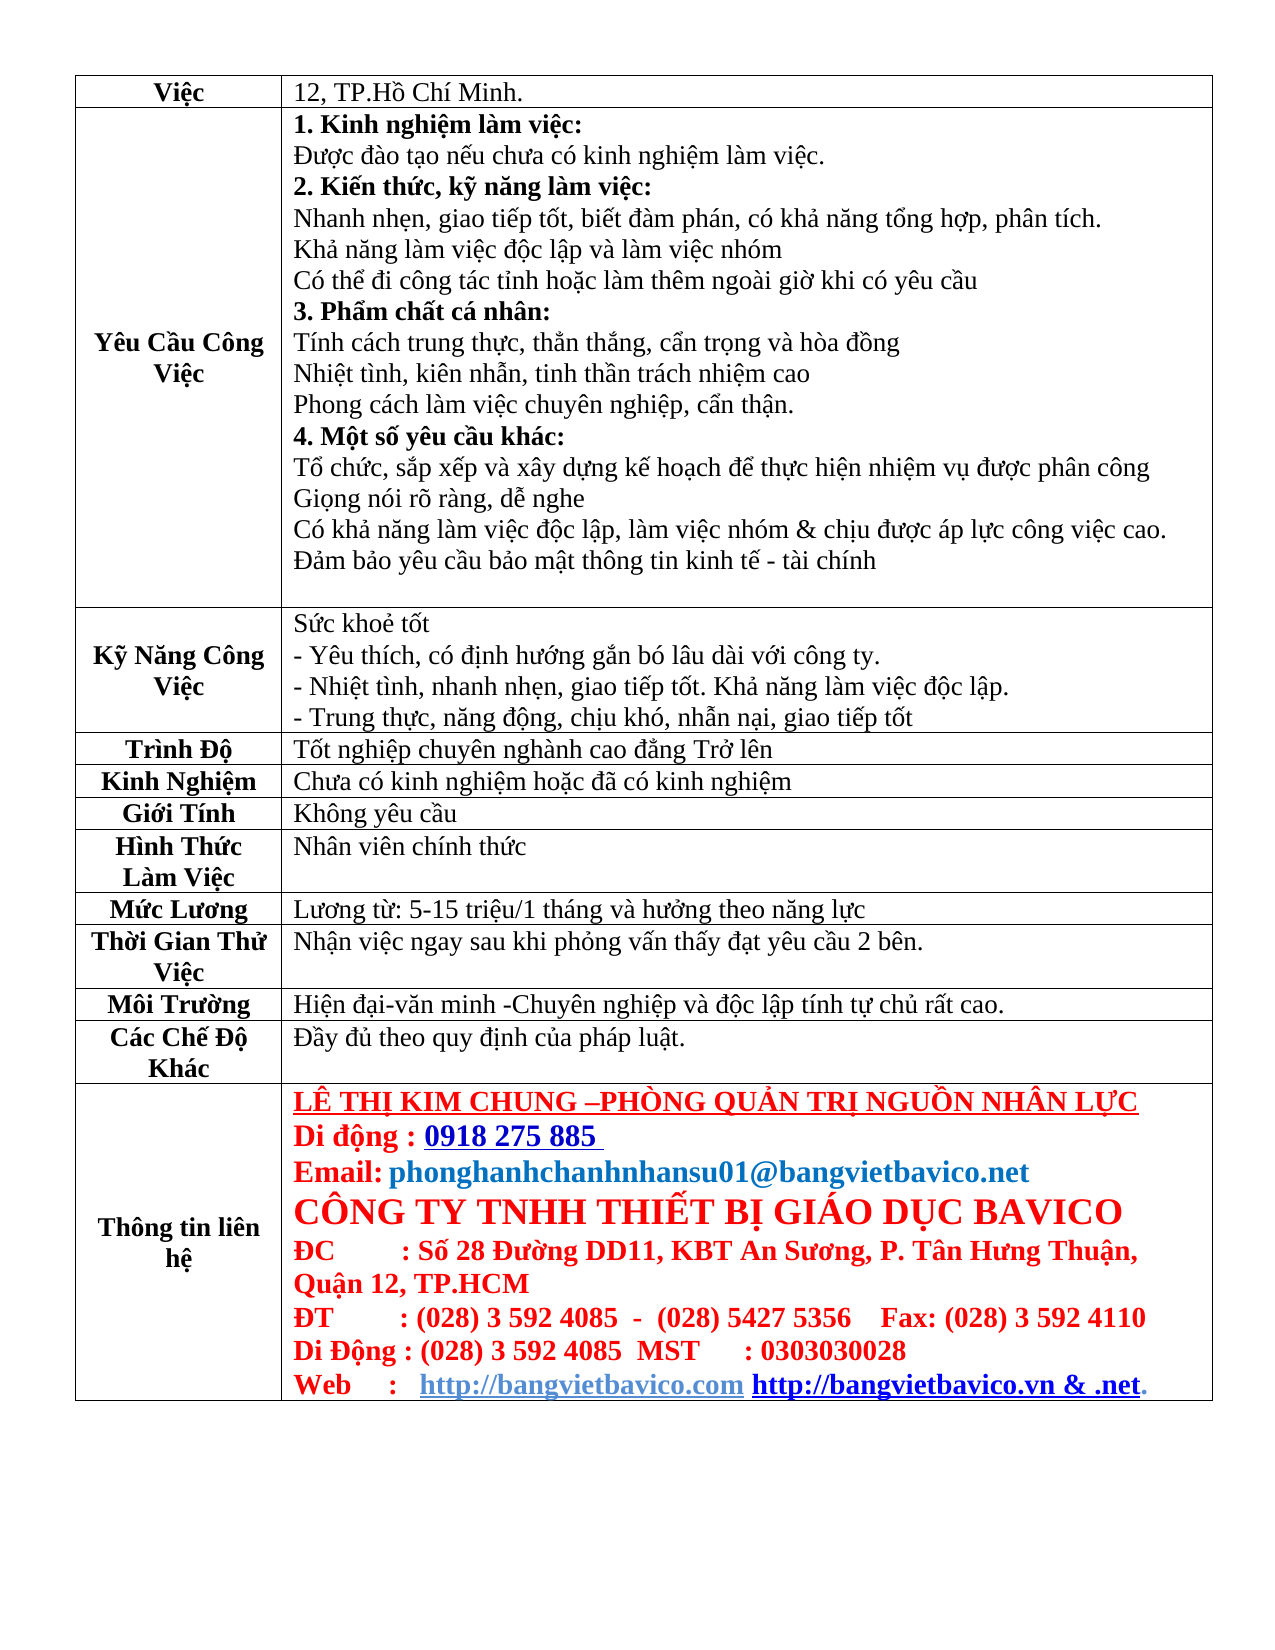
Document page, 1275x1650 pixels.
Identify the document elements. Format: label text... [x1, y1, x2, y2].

table_cell LÊ THỊ KIM CHUNG –PHÒNG QUẢN TRỊ NGUỒN NHÂN LỰC Di động : 0918 275 885 Email: phonghanhchanhnhansu01@bangvietbavico.net CÔNG TY TNHH THIẾT BỊ GIÁO DỤC BAVICO ĐC : Số 28 Đường DD11, KBT An Sương, P. Tân Hưng Thuận, Quận 12, TP.HCM ĐT : (028) 3 592 4085 - (028) 5427 5356 Fax: (028) 3 592 4110 Di Động : (028) 3 592 4085 MST : 0303030028 Web : http://bangvietbavico.com http://bangvietbavico.vn & .net. [282, 1084, 1212, 1400]
table_cell Kinh Nghiệm [76, 765, 281, 797]
table_cell Chưa có kinh nghiệm hoặc đã có kinh nghiệm [282, 765, 1212, 797]
table_cell Thời Gian Thử Việc [76, 925, 281, 988]
table_cell Giới Tính [76, 798, 281, 829]
table_cell Hình Thức Làm Việc [76, 830, 281, 892]
table_cell Kỹ Năng Công Việc [76, 608, 281, 732]
table_cell Nhận việc ngay sau khi phỏng vấn thấy đạt yêu cầu 2 bên. [282, 925, 1212, 988]
table_cell 1. Kinh nghiệm làm việc: Được đào tạo nếu chưa có kinh nghiệm làm việc. 2. Kiến thức, kỹ năng làm việc: Nhanh nhẹn, giao tiếp tốt, biết đàm phán, có khả năng tổng hợp, phân tích. Khả năng làm việc độc lập và làm việc nhóm Có thể đi công tác tỉnh hoặc làm thêm ngoài giờ khi có yêu cầu 3. Phẩm chất cá nhân: Tính cách trung thực, thẳn thắng, cẩn trọng và hòa đồng Nhiệt tình, kiên nhẫn, tinh thần trách nhiệm cao Phong cách làm việc chuyên nghiệp, cẩn thận. 4. Một số yêu cầu khác: Tổ chức, sắp xếp và xây dựng kế hoạch để thực hiện nhiệm vụ được phân công Giọng nói rõ ràng, dễ nghe Có khả năng làm việc độc lập, làm việc nhóm & chịu được áp lực công việc cao. Đảm bảo yêu cầu bảo mật thông tin kinh tế - tài chính [282, 108, 1212, 607]
table_cell Đầy đủ theo quy định của pháp luật. [282, 1021, 1212, 1083]
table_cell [282, 76, 1212, 107]
table_cell Tốt nghiệp chuyên nghành cao đẳng Trở lên [282, 733, 1212, 764]
table_cell Lương từ: 5-15 triệu/1 tháng và hưởng theo năng lực [282, 893, 1212, 924]
table_cell Địa Điểm Làm Việc [76, 76, 281, 107]
table_cell Không yêu cầu [282, 798, 1212, 829]
table_cell Thông tin liên hệ [76, 1084, 281, 1400]
table_cell Nhân viên chính thức [282, 830, 1212, 892]
table_cell Yêu Cầu Công Việc [76, 108, 281, 607]
table_cell Hiện đại-văn minh -Chuyên nghiệp và độc lập tính tự chủ rất cao. [282, 989, 1212, 1020]
table_cell Trình Độ [76, 733, 281, 764]
table_cell Mức Lương [76, 893, 281, 924]
table_cell Sức khoẻ tốt - Yêu thích, có định hướng gắn bó lâu dài với công ty. - Nhiệt tình, nhanh nhẹn, giao tiếp tốt. Khả năng làm việc độc lập. - Trung thực, năng động, chịu khó, nhẫn nại, giao tiếp tốt [282, 608, 1212, 732]
table_cell Môi Trường [76, 989, 281, 1020]
table_cell Các Chế Độ Khác [76, 1021, 281, 1083]
